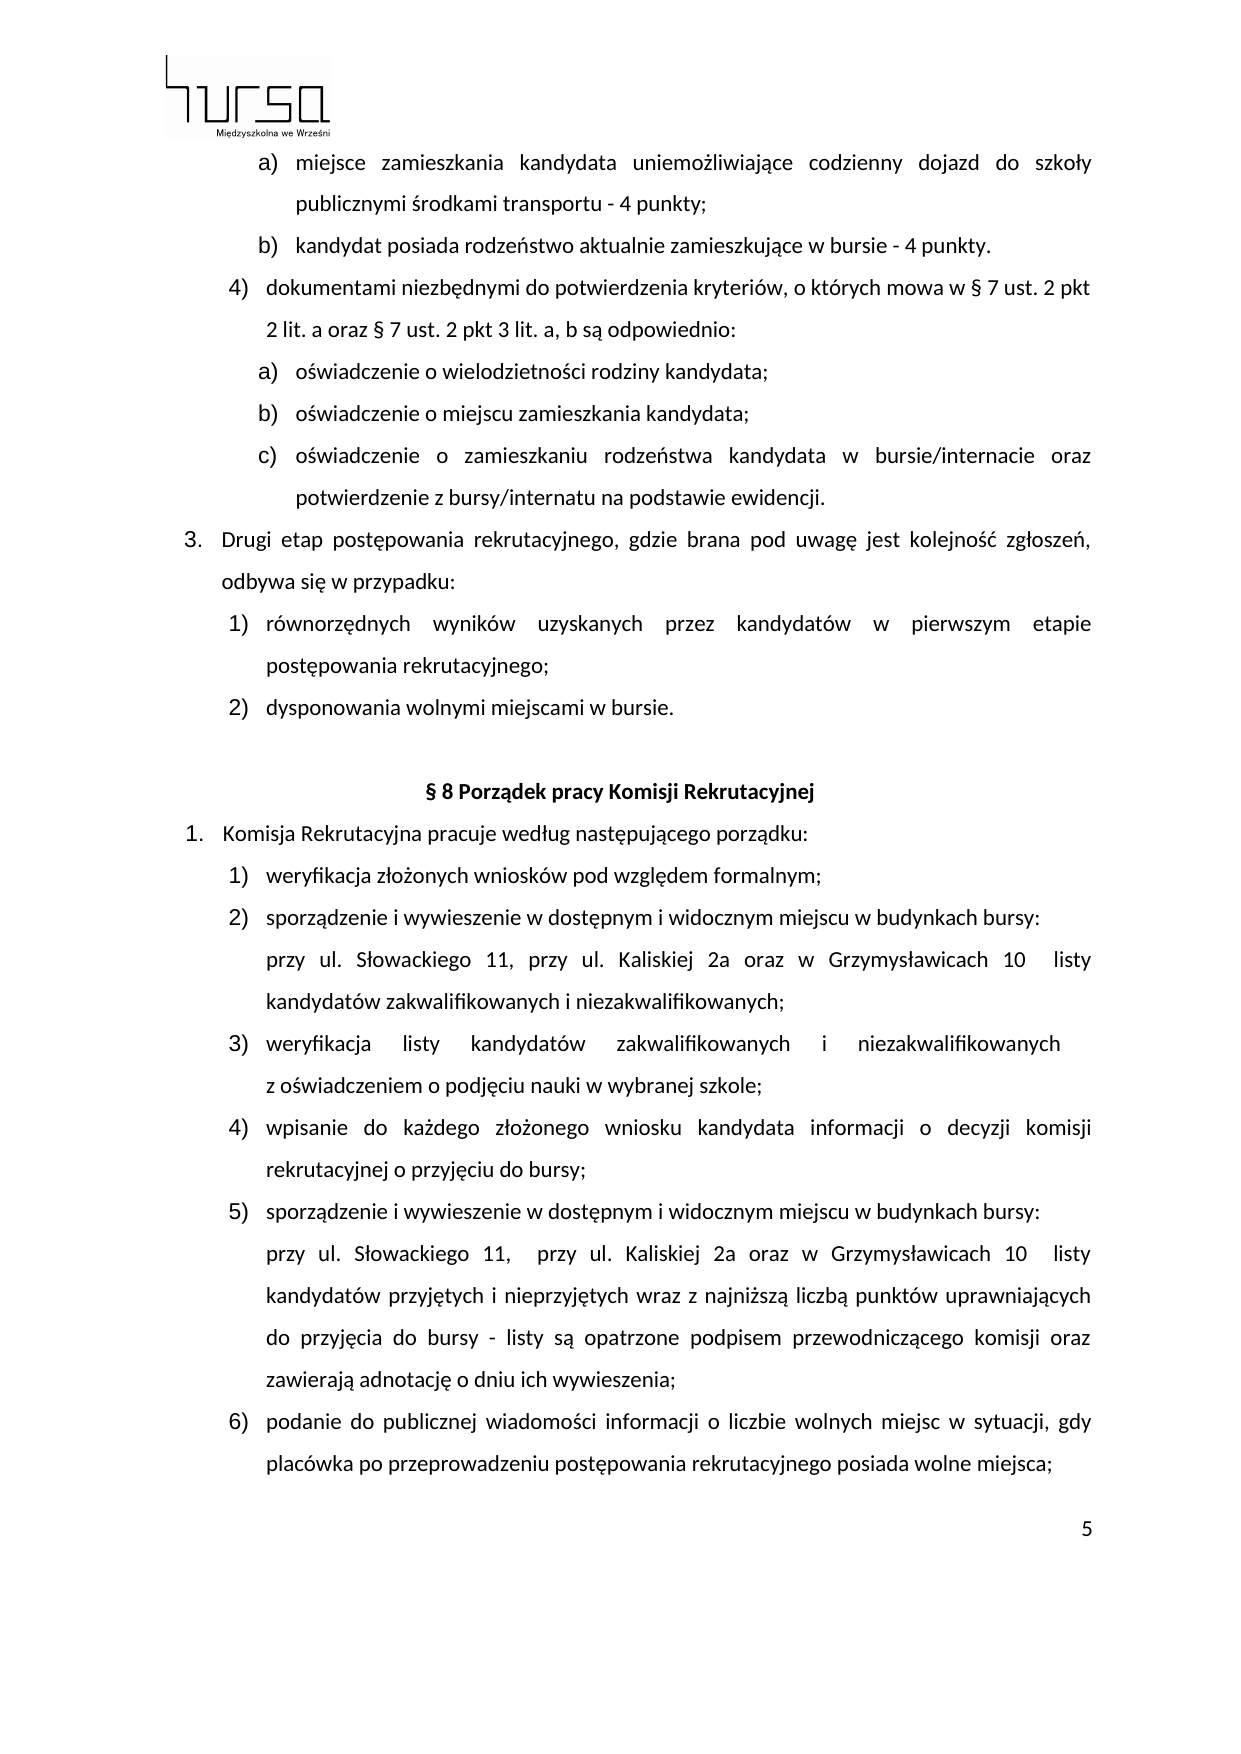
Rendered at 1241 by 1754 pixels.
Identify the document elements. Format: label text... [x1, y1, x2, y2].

text § 8 Porządek pracy Komisji Rekrutacyjnej [148, 777, 1093, 805]
list Komisja Rekrutacyjna pracuje według następującego porządku: [185, 819, 1093, 847]
picture [165, 55, 331, 140]
list oświadczenie o wielodzietności rodziny kandydata; [258, 357, 1093, 386]
text przy ul. Słowackiego 11, przy ul. Kaliskiej 2a oraz w Grzymysławicach 10 listy kandydatów zakwalifikowanych i niezakwalifikowanych; [266, 945, 1093, 1015]
list oświadczenie o miejscu zamieszkania kandydata; [258, 399, 1093, 427]
text przy ul. Słowackiego 11, przy ul. Kaliskiej 2a oraz w Grzymysławicach 10 listy kandydatów przyjętych i nieprzyjętych wraz z najniższą liczbą punktów uprawniających do przyjęcia do bursy - listy są opatrzone podpisem przewodniczącego komisji oraz zawierają adnotację o dniu ich wywieszenia; [266, 1239, 1093, 1393]
list dokumentami niezbędnymi do potwierdzenia kryteriów, o których mowa w § 7 ust. 2 pkt 2 lit. a oraz § 7 ust. 2 pkt 3 lit. a, b są odpowiednio: [228, 273, 1093, 343]
list sporządzenie i wywieszenie w dostępnym i widocznym miejscu w budynkach bursy: [228, 903, 1093, 931]
list wpisanie do każdego złożonego wniosku kandydata informacji o decyzji komisji rekrutacyjnej o przyjęciu do bursy; [228, 1113, 1093, 1183]
list kandydat posiada rodzeństwo aktualnie zamieszkujące w bursie - 4 punkty. [258, 232, 1093, 259]
list podanie do publicznej wiadomości informacji o liczbie wolnych miejsc w sytuacji, gdy placówka po przeprowadzeniu postępowania rekrutacyjnego posiada wolne miejsca; [228, 1407, 1093, 1477]
list weryfikacja złożonych wniosków pod względem formalnym; [228, 861, 1093, 889]
list sporządzenie i wywieszenie w dostępnym i widocznym miejscu w budynkach bursy: [228, 1197, 1093, 1225]
list oświadczenie o zamieszkaniu rodzeństwa kandydata w bursie/internacie oraz potwierdzenie z bursy/internatu na podstawie ewidencji. [258, 441, 1093, 511]
list dysponowania wolnymi miejscami w bursie. [228, 693, 1093, 721]
list miejsce zamieszkania kandydata uniemożliwiające codzienny dojazd do szkoły publicznymi środkami transportu - 4 punkty; [258, 148, 1093, 218]
list równorzędnych wyników uzyskanych przez kandydatów w pierwszym etapie postępowania rekrutacyjnego; [228, 609, 1093, 679]
list weryfikacja listy kandydatów zakwalifikowanych i niezakwalifikowanych z oświadczeniem o podjęciu nauki w wybranej szkole; [228, 1029, 1093, 1099]
list Drugi etap postępowania rekrutacyjnego, gdzie brana pod uwagę jest kolejność zgłoszeń, odbywa się w przypadku: [184, 525, 1093, 595]
